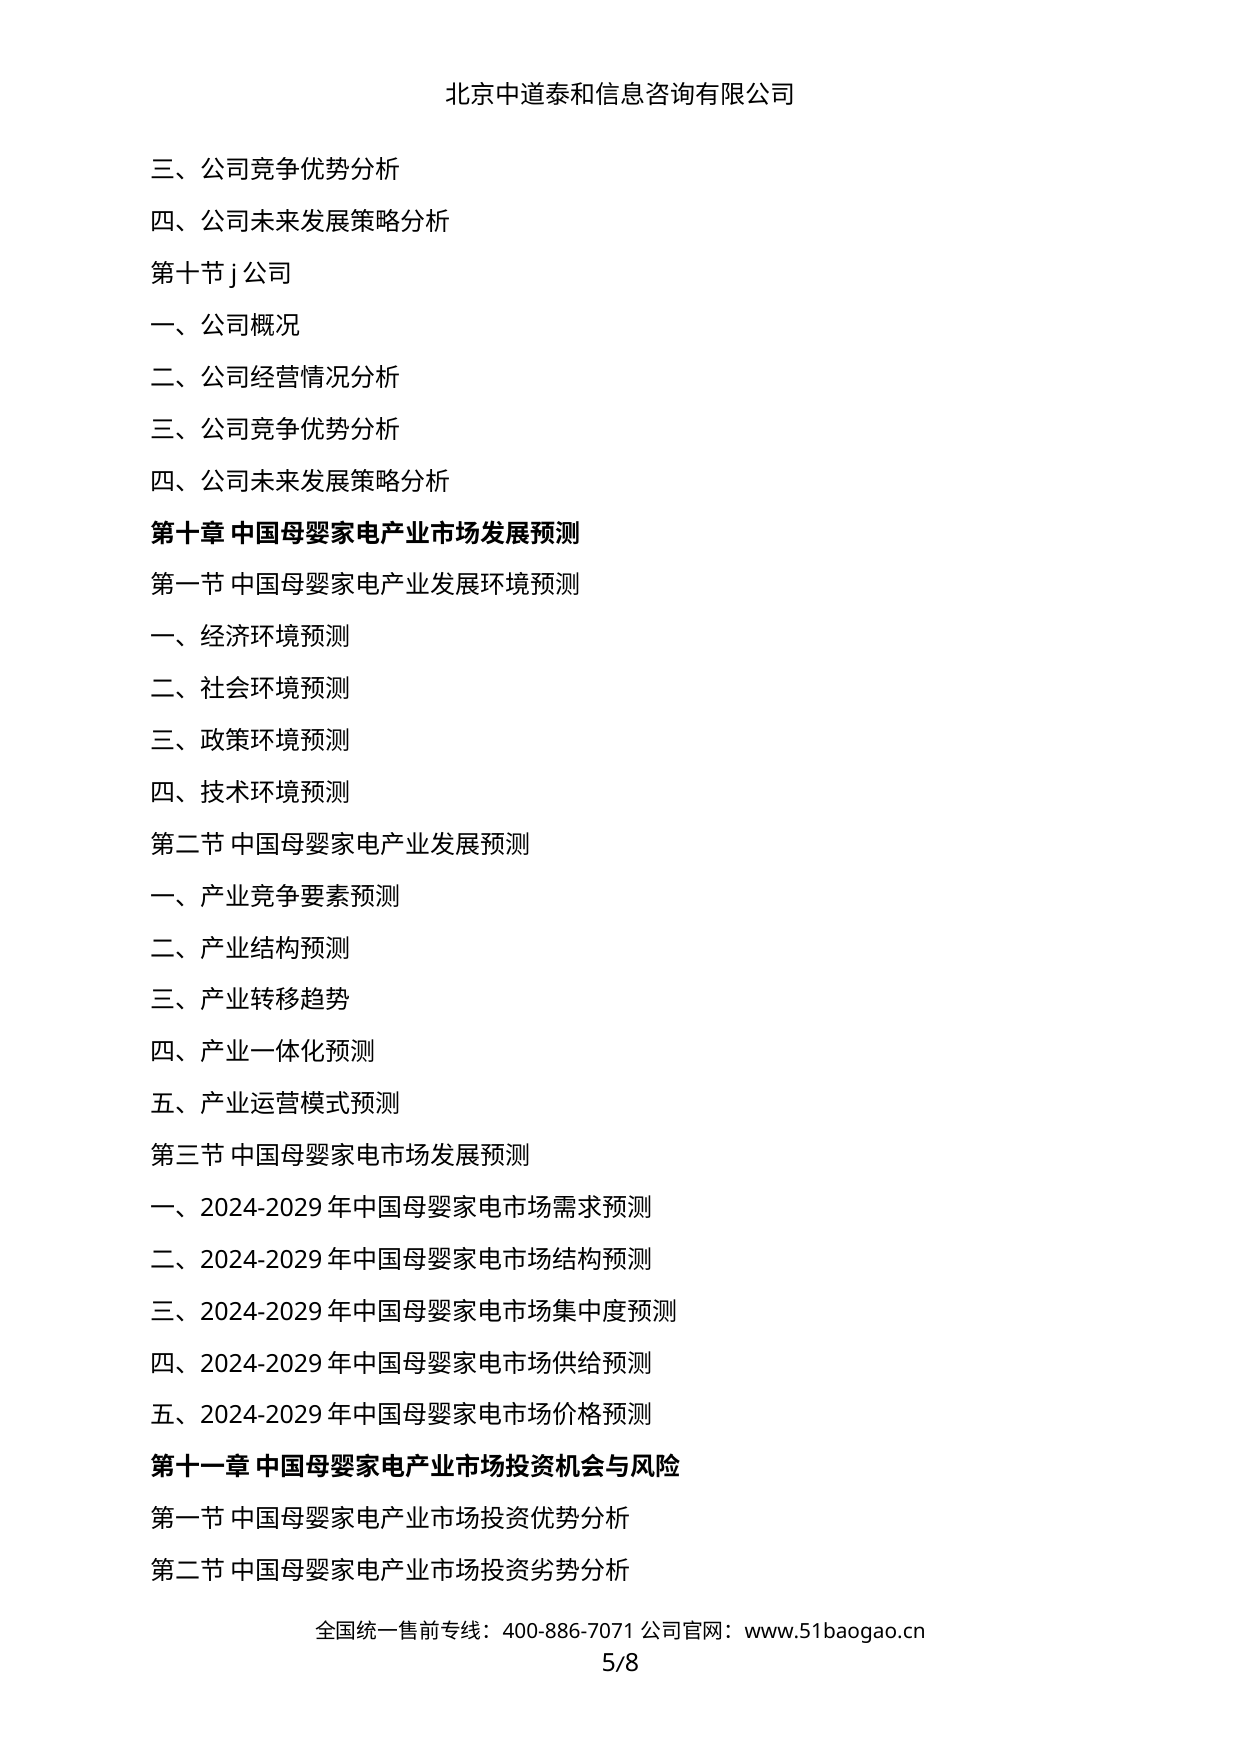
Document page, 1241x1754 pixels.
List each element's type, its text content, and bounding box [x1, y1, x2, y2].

text 第一节 中国母婴家电产业市场投资优势分析 [150, 1499, 1090, 1535]
text 四、产业一体化预测 [150, 1032, 1090, 1068]
text 三、公司竞争优势分析 [150, 150, 1090, 186]
text 五、产业运营模式预测 [150, 1084, 1090, 1120]
text 三、政策环境预测 [150, 721, 1090, 757]
text 二、产业结构预测 [150, 928, 1090, 964]
text 三、2024-2029年中国母婴家电市场集中度预测 [150, 1291, 1090, 1327]
text 第三节 中国母婴家电市场发展预测 [150, 1136, 1090, 1172]
text 一、经济环境预测 [150, 617, 1090, 653]
text 三、产业转移趋势 [150, 980, 1090, 1016]
text 一、产业竞争要素预测 [150, 876, 1090, 912]
text 三、公司竞争优势分析 [150, 409, 1090, 446]
text 二、社会环境预测 [150, 669, 1090, 705]
text 一、公司概况 [150, 306, 1090, 342]
text 四、技术环境预测 [150, 772, 1090, 809]
text 四、2024-2029年中国母婴家电市场供给预测 [150, 1343, 1090, 1379]
text 一、2024-2029年中国母婴家电市场需求预测 [150, 1187, 1090, 1224]
text 四、公司未来发展策略分析 [150, 461, 1090, 497]
text 第十节 j公司 [150, 254, 1090, 290]
text 第二节 中国母婴家电产业发展预测 [150, 824, 1090, 861]
text 第十一章 中国母婴家电产业市场投资机会与风险 [150, 1447, 1090, 1483]
text 第一节 中国母婴家电产业发展环境预测 [150, 565, 1090, 601]
text 第十章 中国母婴家电产业市场发展预测 [150, 513, 1090, 549]
text 第二节 中国母婴家电产业市场投资劣势分析 [150, 1551, 1090, 1587]
text 四、公司未来发展策略分析 [150, 202, 1090, 238]
text 二、2024-2029年中国母婴家电市场结构预测 [150, 1239, 1090, 1276]
text 二、公司经营情况分析 [150, 357, 1090, 394]
text 五、2024-2029年中国母婴家电市场价格预测 [150, 1395, 1090, 1431]
